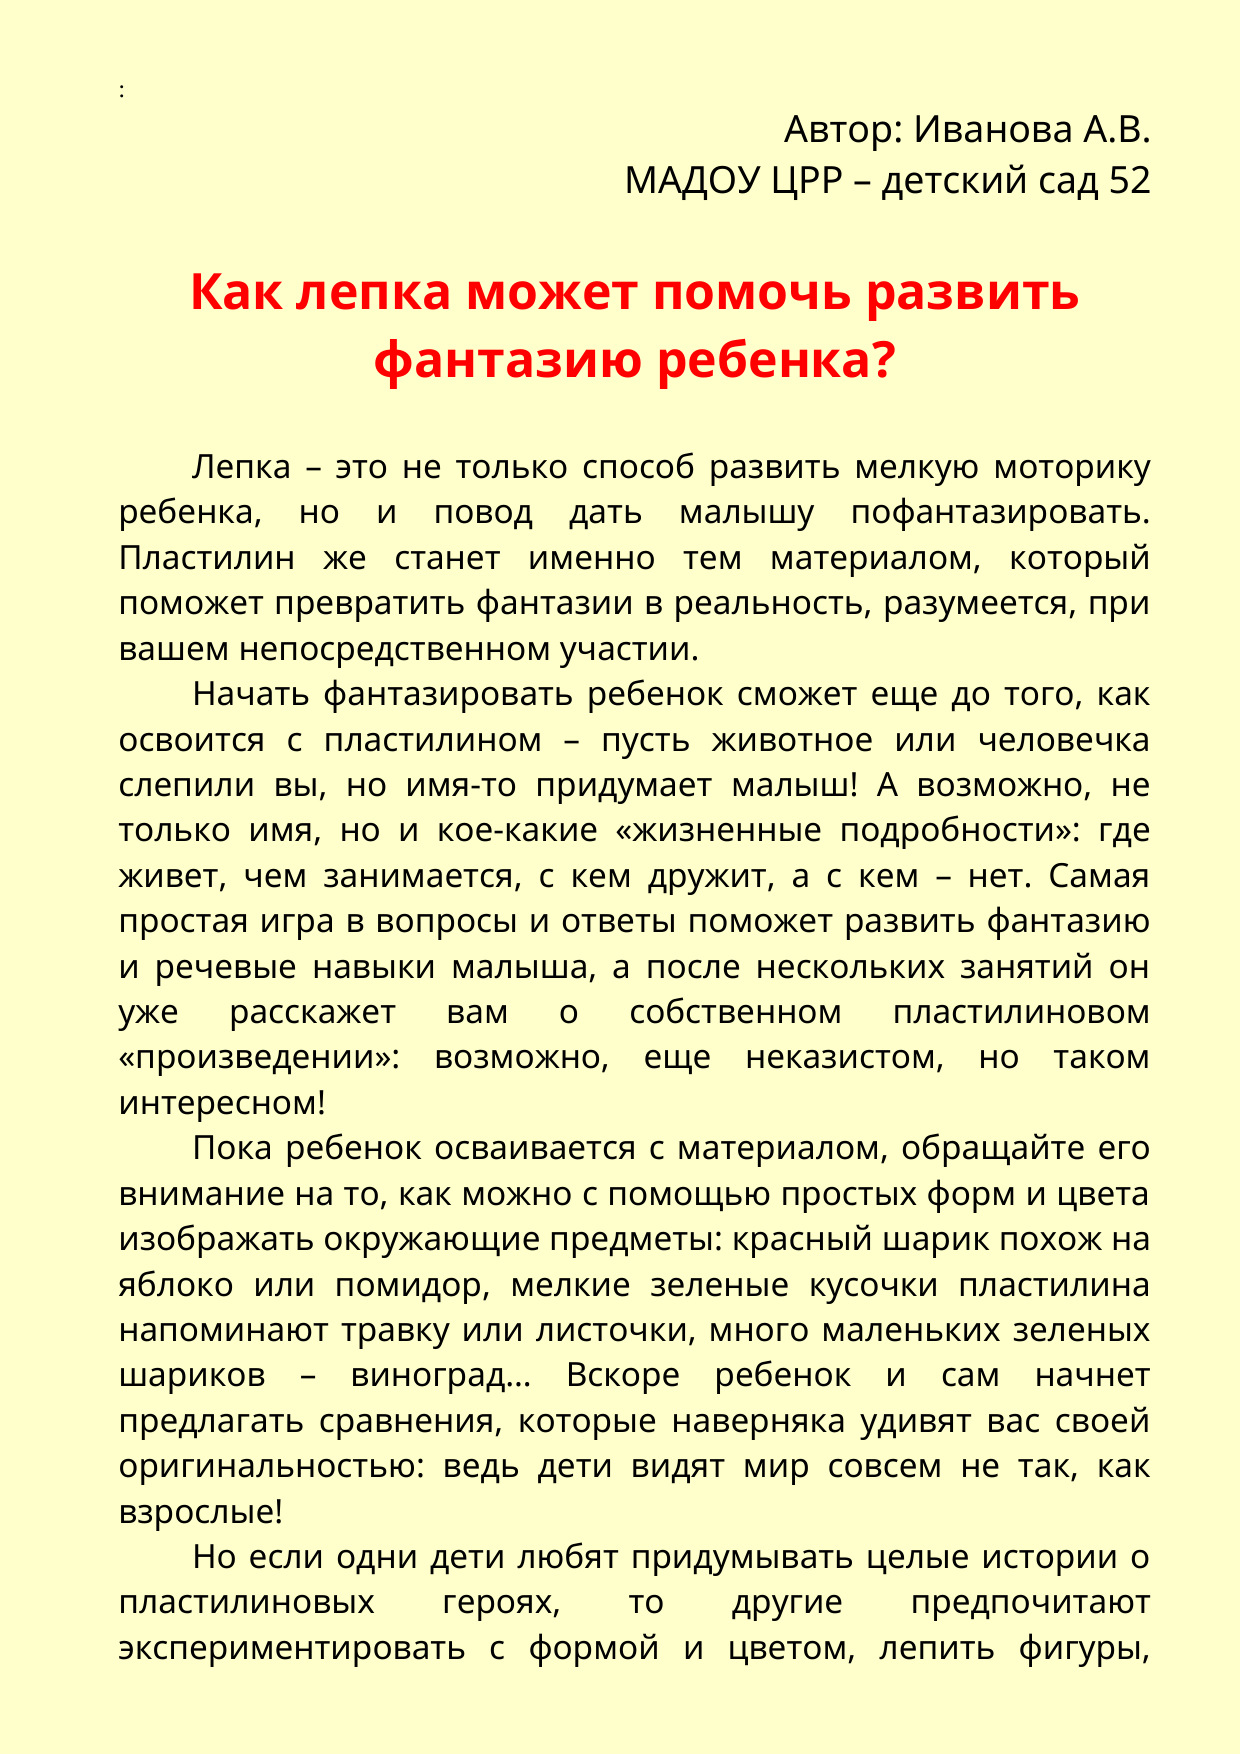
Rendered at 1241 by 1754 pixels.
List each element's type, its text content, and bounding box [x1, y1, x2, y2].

text МАДОУ ЦРР – детский сад 52 [118, 153, 1152, 204]
text Начать фантазировать ребенок сможет еще до того, как освоится с пластилином – пусть животное или человечка слепили вы, но имя-то придумает малыш! А возможно, не только имя, но и кое-какие «жизненные подробности»: где живет, чем занимается, с кем дружит, а с кем – нет. Самая простая игра в вопросы и ответы поможет развить фантазию и речевые навыки малыша, а после нескольких занятий он уже расскажет вам о собственном пластилиновом «произведении»: возможно, еще неказистом, но таком интересном! [118, 670, 1152, 1124]
text Автор: Иванова А.В. [118, 102, 1152, 153]
text Пока ребенок осваивается с материалом, обращайте его внимание на то, как можно с помощью простых форм и цвета изображать окружающие предметы: красный шарик похож на яблоко или помидор, мелкие зеленые кусочки пластилина напоминают травку или листочки, много маленьких зеленых шариков – виноград… Вскоре ребенок и сам начнет предлагать сравнения, которые наверняка удивят вас своей оригинальностью: ведь дети видят мир совсем не так, как взрослые! [118, 1124, 1152, 1533]
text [118, 1533, 1152, 1669]
text Как лепка может помочь развить фантазию ребенка? [118, 256, 1152, 392]
text Лепка – это не только способ развить мелкую моторику ребенка, но и повод дать малышу пофантазировать. Пластилин же станет именно тем материалом, который поможет превратить фантазии в реальность, разумеется, при вашем непосредственном участии. [118, 443, 1152, 670]
